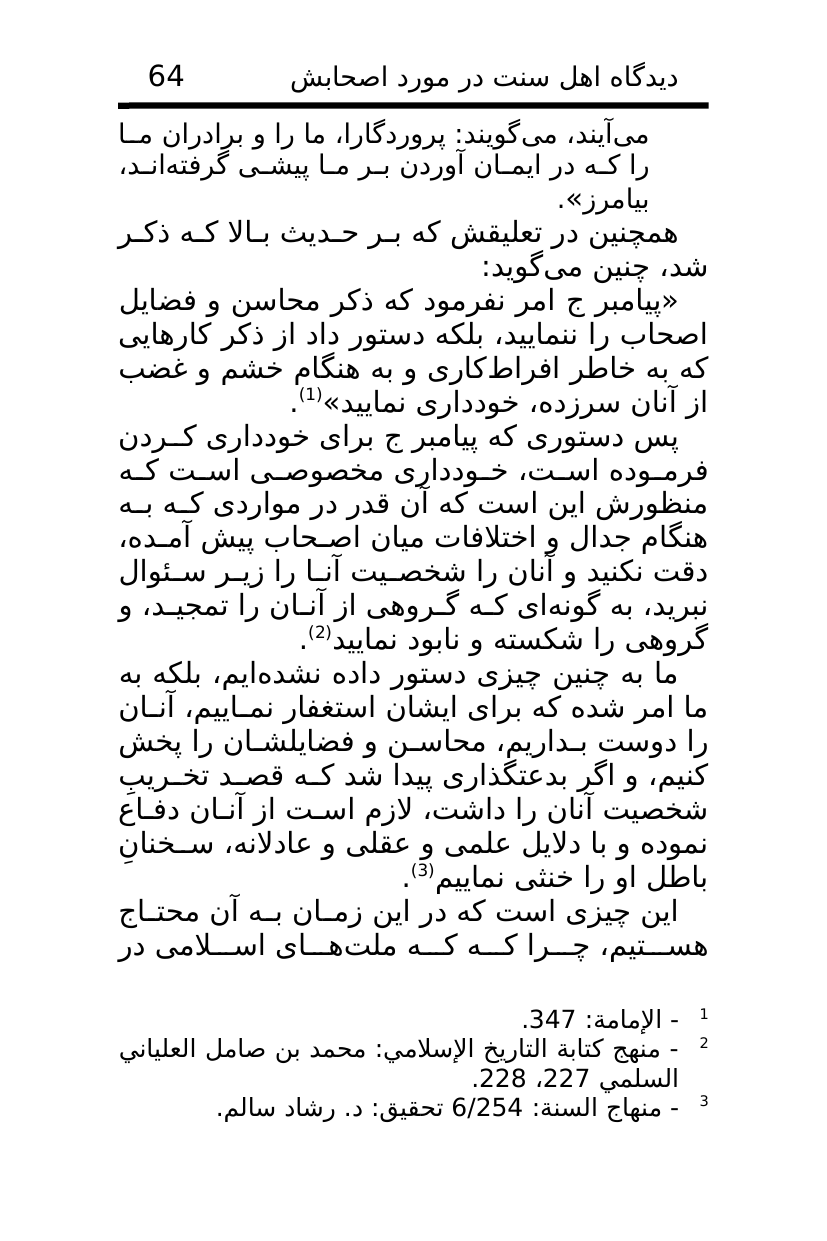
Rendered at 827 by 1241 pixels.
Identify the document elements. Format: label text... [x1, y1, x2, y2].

text ما به چنین چیزی دستور داده نشده‌ایم، بلکه به ما امر شده که برای ایشان استغفار نماییم، آنان را دوست بداریم، محاسن و فضایلشان را پخش کنیم، و اگر بدعتگذاری پیدا شد که قصد تخریبِ شخصیت آنان را داشت، لازم است از آنان دفاع نموده و با دلایل علمی و عقلی و عادلانه، سخنانِ باطل او را خنثی نماییم(). [118, 657, 709, 894]
text «پیامبر ج امر نفرمود که ذکر محاسن و فضایل اصحاب را ننمایید، بلکه دستور داد از ذکر کارهایی که به خاطر افراط‌کاری و به هنگام خشم و غضب از آنان سرزده، خودداری نمایید»(). [118, 283, 709, 419]
text پس دستوری که پیامبر ج برای خودداری کردن فرموده است، خودداری مخصوصی است که منظورش این است که آن قدر در مواردی که به هنگام جدال و اختلافات میان اصحاب پیش آمده، دقت نکنید و آنان را شخصیت آنا را زیر سئوال نبرید، به گونه‌ای که گروهی از آنان را تمجید، و گروهی را شکسته و نابود نمایید(). [118, 419, 709, 657]
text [118, 118, 649, 215]
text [118, 894, 709, 962]
text همچنین در تعلیقش که بر حدیث بالا که ذکر شد، چنین می‌گوید: [118, 215, 709, 283]
